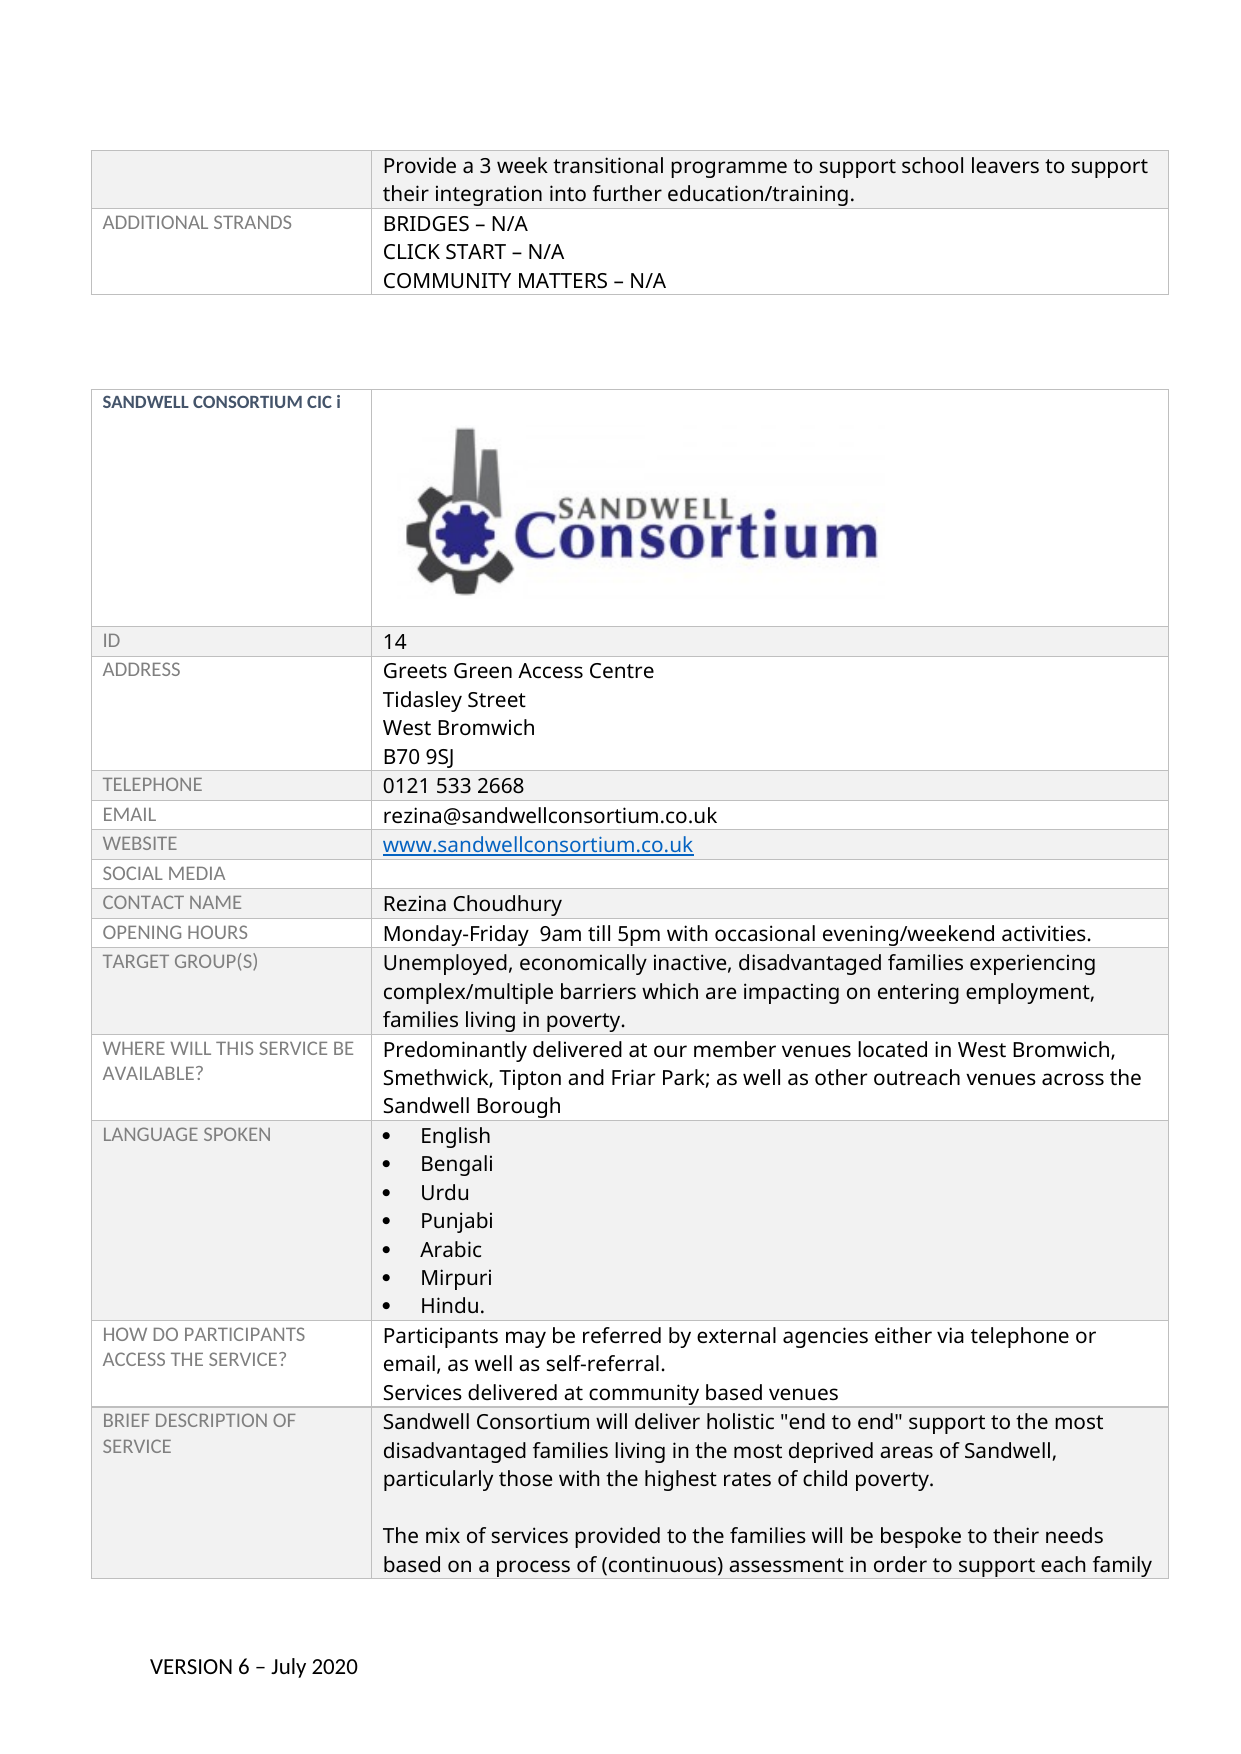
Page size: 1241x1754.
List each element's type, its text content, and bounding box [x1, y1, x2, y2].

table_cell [372, 1408, 1168, 1578]
table_cell www.sandwellconsortium.co.uk [372, 830, 1168, 859]
table_cell Greets Green Access Centre Tidasley Street West Bromwich B70 9SJ [372, 657, 1168, 770]
table_cell Participants may be referred by external agencies either via telephone or email, as well as self-referral. Services delivered at community based venues [372, 1321, 1168, 1406]
picture [397, 425, 886, 599]
table_cell TARGET GROUP(S) [92, 948, 371, 1034]
table_cell [372, 860, 1168, 888]
table_cell TELEPHONE [92, 771, 371, 800]
table_cell EMAIL [92, 801, 371, 829]
table_cell 0121 533 2668 [372, 771, 1168, 800]
table_cell Unemployed, economically inactive, disadvantaged families experiencing complex/multiple barriers which are impacting on entering employment, families living in poverty. [372, 948, 1168, 1034]
table_cell WHERE WILL THIS SERVICE BE AVAILABLE? [92, 1035, 371, 1120]
table_cell BRIDGES – N/A CLICK START – N/A COMMUNITY MATTERS – N/A [372, 209, 1168, 294]
table_cell English Bengali Urdu Punjabi Arabic Mirpuri Hindu. [372, 1121, 1168, 1320]
table_cell WEBSITE [92, 830, 371, 859]
table_cell OPENING HOURS [92, 919, 371, 947]
table_cell HOW DO PARTICIPANTS ACCESS THE SERVICE? [92, 1321, 371, 1406]
table_cell 14 [372, 627, 1168, 656]
table_header SANDWELL CONSORTIUM CIC i [92, 390, 371, 626]
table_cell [92, 1408, 371, 1578]
table_cell ADDITIONAL STRANDS [92, 209, 371, 294]
table_cell Predominantly delivered at our member venues located in West Bromwich, Smethwick, Tipton and Friar Park; as well as other outreach venues across the Sandwell Borough [372, 1035, 1168, 1120]
table_cell Rezina Choudhury [372, 889, 1168, 918]
table_cell SOCIAL MEDIA [92, 860, 371, 888]
table_cell CONTACT NAME [92, 889, 371, 918]
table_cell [372, 151, 1168, 208]
table_cell ADDRESS [92, 657, 371, 770]
table_cell rezina@sandwellconsortium.co.uk [372, 801, 1168, 829]
table_cell LANGUAGE SPOKEN [92, 1121, 371, 1320]
table_cell ID [92, 627, 371, 656]
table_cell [92, 151, 371, 208]
table_header [372, 390, 1168, 626]
table_cell Monday-Friday 9am till 5pm with occasional evening/weekend activities. [372, 919, 1168, 947]
